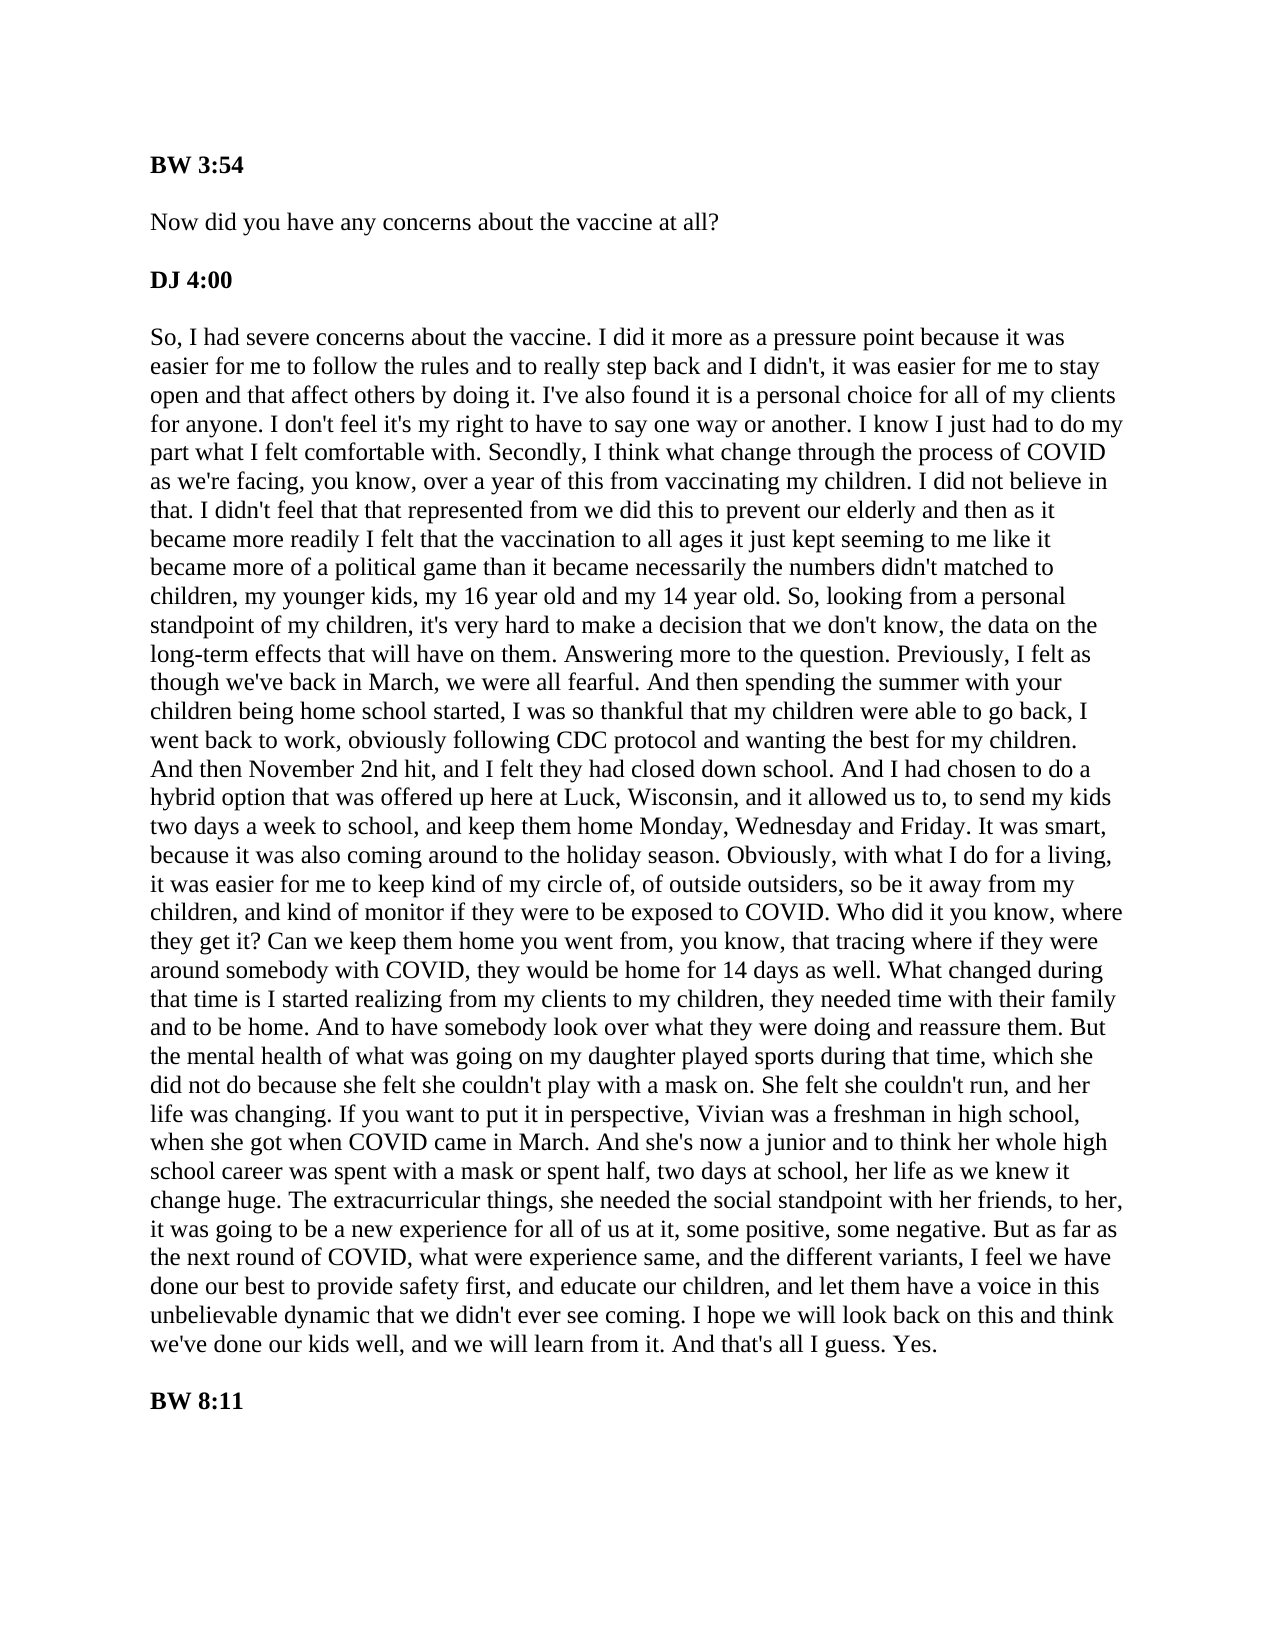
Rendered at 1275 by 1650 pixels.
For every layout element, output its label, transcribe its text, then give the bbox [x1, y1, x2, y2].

text Now did you have any concerns about the vaccine at all? [150, 207, 1125, 236]
text So, I had severe concerns about the vaccine. I did it more as a pressure point because it was easier for me to follow the rules and to really step back and I didn't, it was easier for me to stay open and that affect others by doing it. I've also found it is a personal choice for all of my clients for anyone. I don't feel it's my right to have to say one way or another. I know I just had to do my part what I felt comfortable with. Secondly, I think what change through the process of COVID as we're facing, you know, over a year of this from vaccinating my children. I did not believe in that. I didn't feel that that represented from we did this to prevent our elderly and then as it became more readily I felt that the vaccination to all ages it just kept seeming to me like it became more of a political game than it became necessarily the numbers didn't matched to children, my younger kids, my 16 year old and my 14 year old. So, looking from a personal standpoint of my children, it's very hard to make a decision that we don't know, the data on the long-term effects that will have on them. Answering more to the question. Previously, I felt as though we've back in March, we were all fearful. And then spending the summer with your children being home school started, I was so thankful that my children were able to go back, I went back to work, obviously following CDC protocol and wanting the best for my children. And then November 2nd hit, and I felt they had closed down school. And I had chosen to do a hybrid option that was offered up here at Luck, Wisconsin, and it allowed us to, to send my kids two days a week to school, and keep them home Monday, Wednesday and Friday. It was smart, because it was also coming around to the holiday season. Obviously, with what I do for a living, it was easier for me to keep kind of my circle of, of outside outsiders, so be it away from my children, and kind of monitor if they were to be exposed to COVID. Who did it you know, where they get it? Can we keep them home you went from, you know, that tracing where if they were around somebody with COVID, they would be home for 14 days as well. What changed during that time is I started realizing from my clients to my children, they needed time with their family and to be home. And to have somebody look over what they were doing and reassure them. But the mental health of what was going on my daughter played sports during that time, which she did not do because she felt she couldn't play with a mask on. She felt she couldn't run, and her life was changing. If you want to put it in perspective, Vivian was a freshman in high school, when she got when COVID came in March. And she's now a junior and to think her whole high school career was spent with a mask or spent half, two days at school, her life as we knew it change huge. The extracurricular things, she needed the social standpoint with her friends, to her, it was going to be a new experience for all of us at it, some positive, some negative. But as far as the next round of COVID, what were experience same, and the different variants, I feel we have done our best to provide safety first, and educate our children, and let them have a voice in this unbelievable dynamic that we didn't ever see coming. I hope we will look back on this and think we've done our kids well, and we will learn from it. And that's all I guess. Yes. [150, 322, 1125, 1357]
text BW 8:11 [150, 1386, 1125, 1415]
text DJ 4:00 [150, 265, 1125, 294]
text BW 3:54 [150, 150, 1125, 179]
